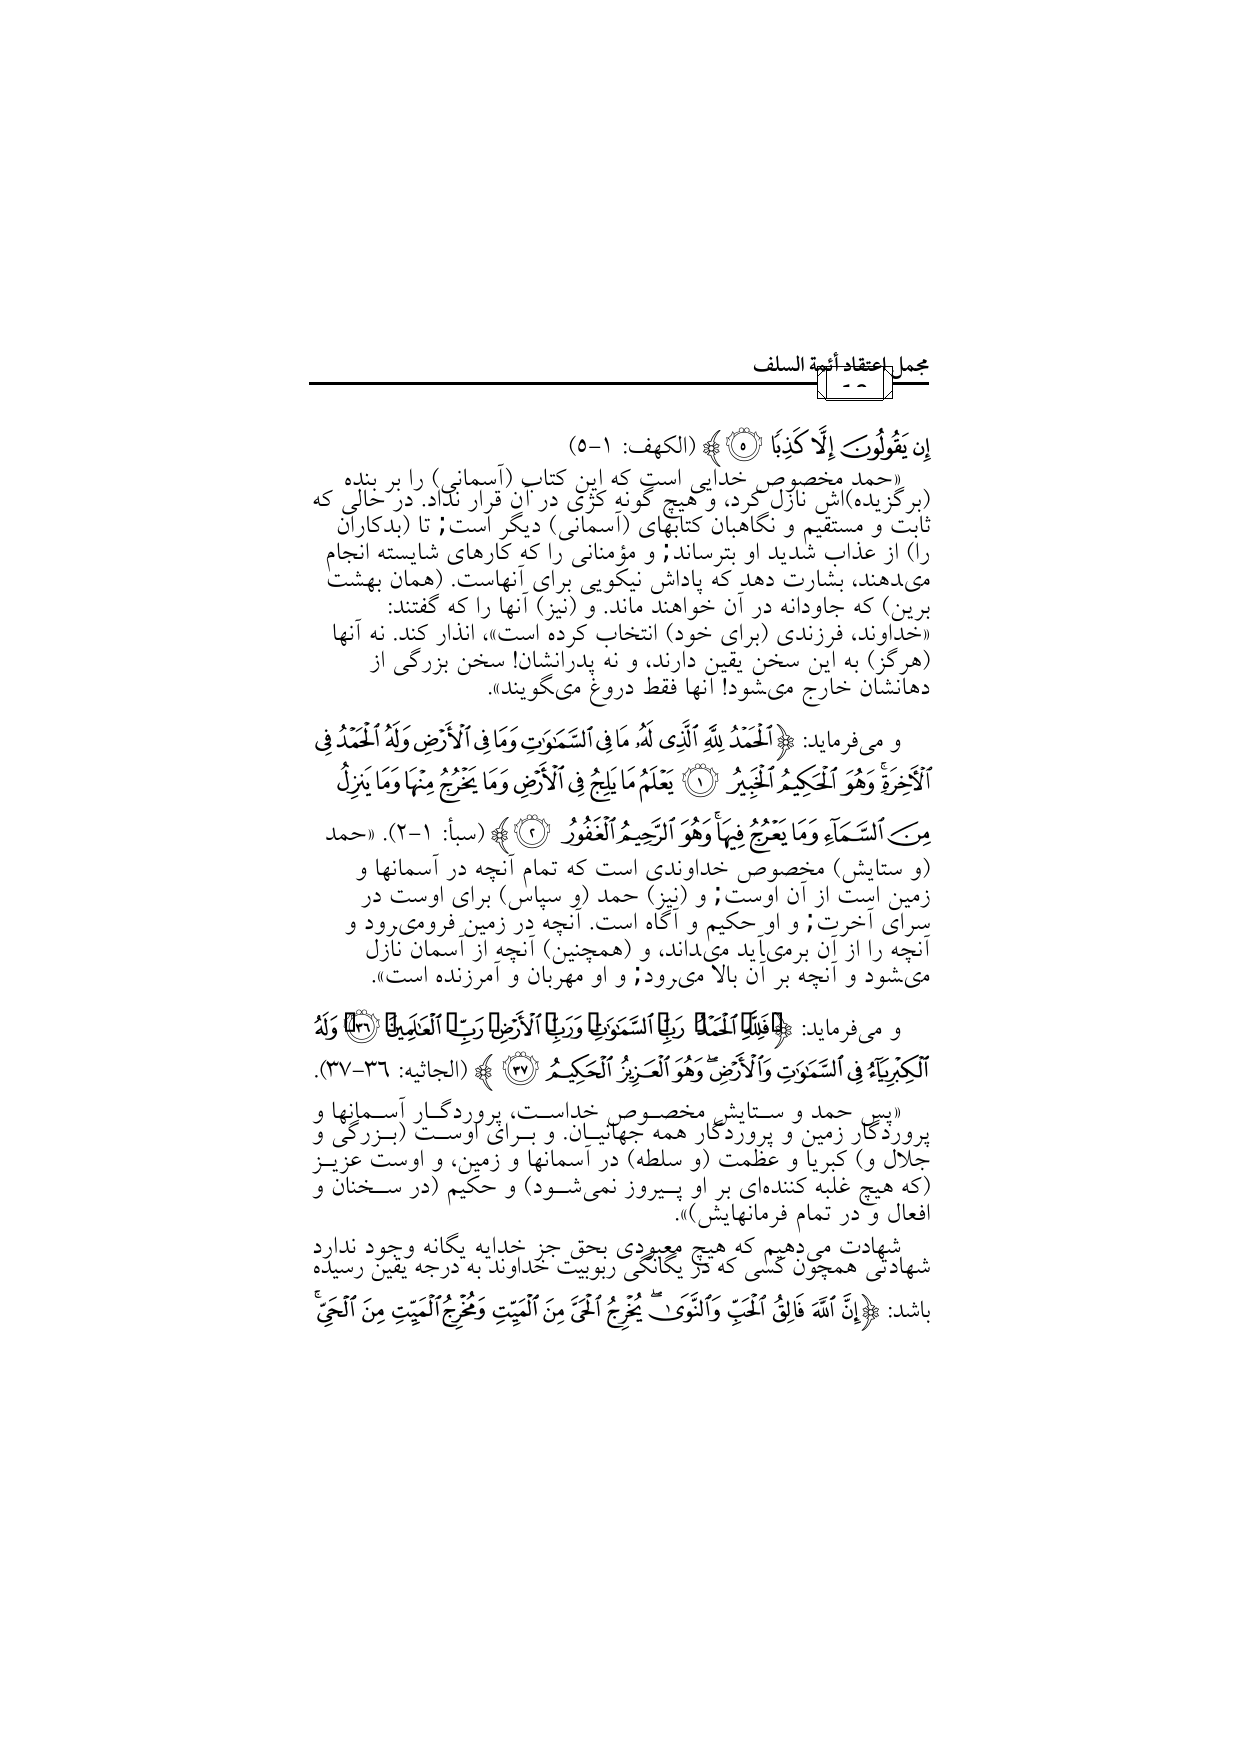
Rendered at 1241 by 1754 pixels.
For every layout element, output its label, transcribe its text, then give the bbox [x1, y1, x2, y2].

text و می‌فرماید: ﮋ ﭾ ﭿ ﮀ ﮁ ﮂ ﮃ ﮄ ﮅ ﮆ ﮇ ﮈ ﮉ ﮊ ﮋﮌ ﮍ ﮎ ﮏ ﮐ ﮊ (الجاثيه: 36-37). [311, 994, 929, 1097]
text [311, 1232, 929, 1337]
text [311, 413, 929, 464]
text و می‌فرماید: ﮋ ﭑ ﭒ ﭓ ﭔ ﭕ ﭖ ﭗ ﭘ ﭙ ﭚ ﭛ ﭜ ﭝ ﭞﭟ ﭠ ﭡ ﭢ ﭣ ﭤ ﭥ ﭦ ﭧ ﭨ ﭩ ﭪ ﭫ ﭬ ﭭ ﭮ ﭯ ﭰ ﭱ ﭲﭳ ﭴ ﭵ ﭶ ﭷ ﮊ (سبأ: 1-2). «حمد (و ستايش) مخصوص خداوندى است كه تمام آنچه در آسمانها و زمين است از آن اوست; و (نيز) حمد (و سپاس) براى اوست در سراى آخرت; و او حكيم و آگاه است. آنچه در زمين فرومى‏رود و آنچه را از آن برمى‏آيد مى‏داند، و (همچنين) آنچه از آسمان نازل مى‏شود و آنچه بر آن بالا مى‏رود; و او مهربان و آمرزنده است». [311, 706, 929, 994]
text «حمد مخصوص خدايى است كه اين كتاب (آسمانى) را بر بنده (برگزيده)اش نازل كرد، و هيچ گونه كژى در آن قرار نداد. در حالى كه ثابت و مستقيم و نگاهبان كتابهاى (آسمانى) ديگر است; تا (بدكاران را) از عذاب شديد او بترساند; و مؤمنانى را كه كارهاى شايسته انجام مى‏دهند، بشارت دهد كه پاداش نيكويى براى آنهاست. (همان بهشت برين) كه جاودانه در آن خواهند ماند. و (نيز) آنها را كه گفتند: «خداوند، فرزندى (براى خود) انتخاب كرده است‏»، انذار كند. نه آنها (هرگز) به اين سخن يقين دارند، و نه پدرانشان! سخن بزرگى از دهانشان خارج مى‏شود! آنها فقط دروغ مى‏گويند». [311, 464, 929, 706]
text «پس حمد و ستايش مخصوص خداست، پروردگار آسمانها و پروردگار زمين و پروردگار همه جهانيان. و براى اوست (بزرگي‌ و جلال‌ و) كبريا و عظمت (و سلطه) در آسمانها و زمين، و اوست عزيز (كه هيچ‌ غلبه‌ كننده‌اي‌ بر او پيروز نمي‌شود) و حكيم (در سخنان‌ و افعال‌ و در تمام ‌فرمانهايش)». [311, 1097, 929, 1232]
